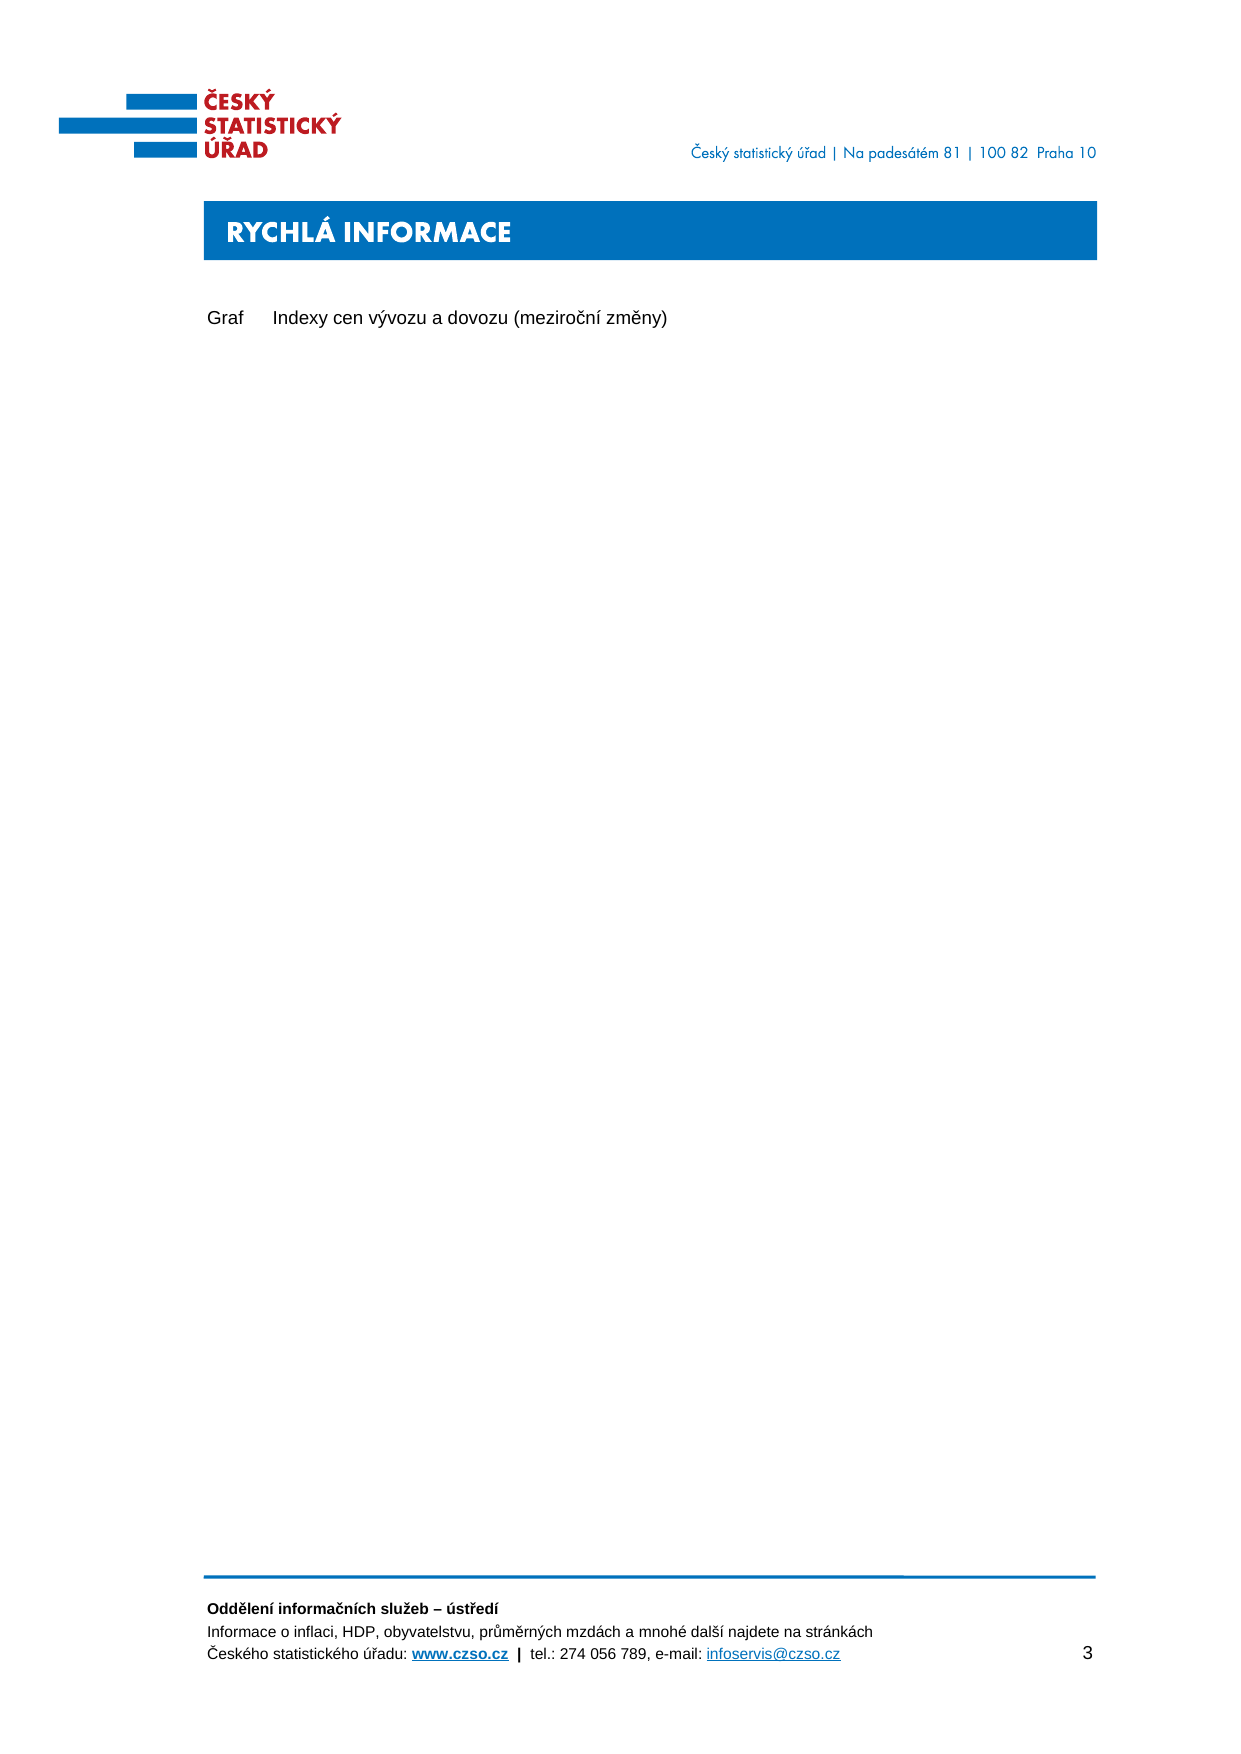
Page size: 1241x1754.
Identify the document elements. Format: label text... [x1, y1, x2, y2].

text Graf Indexy cen vývozu a dovozu (meziroční změny) [207, 307, 1092, 329]
